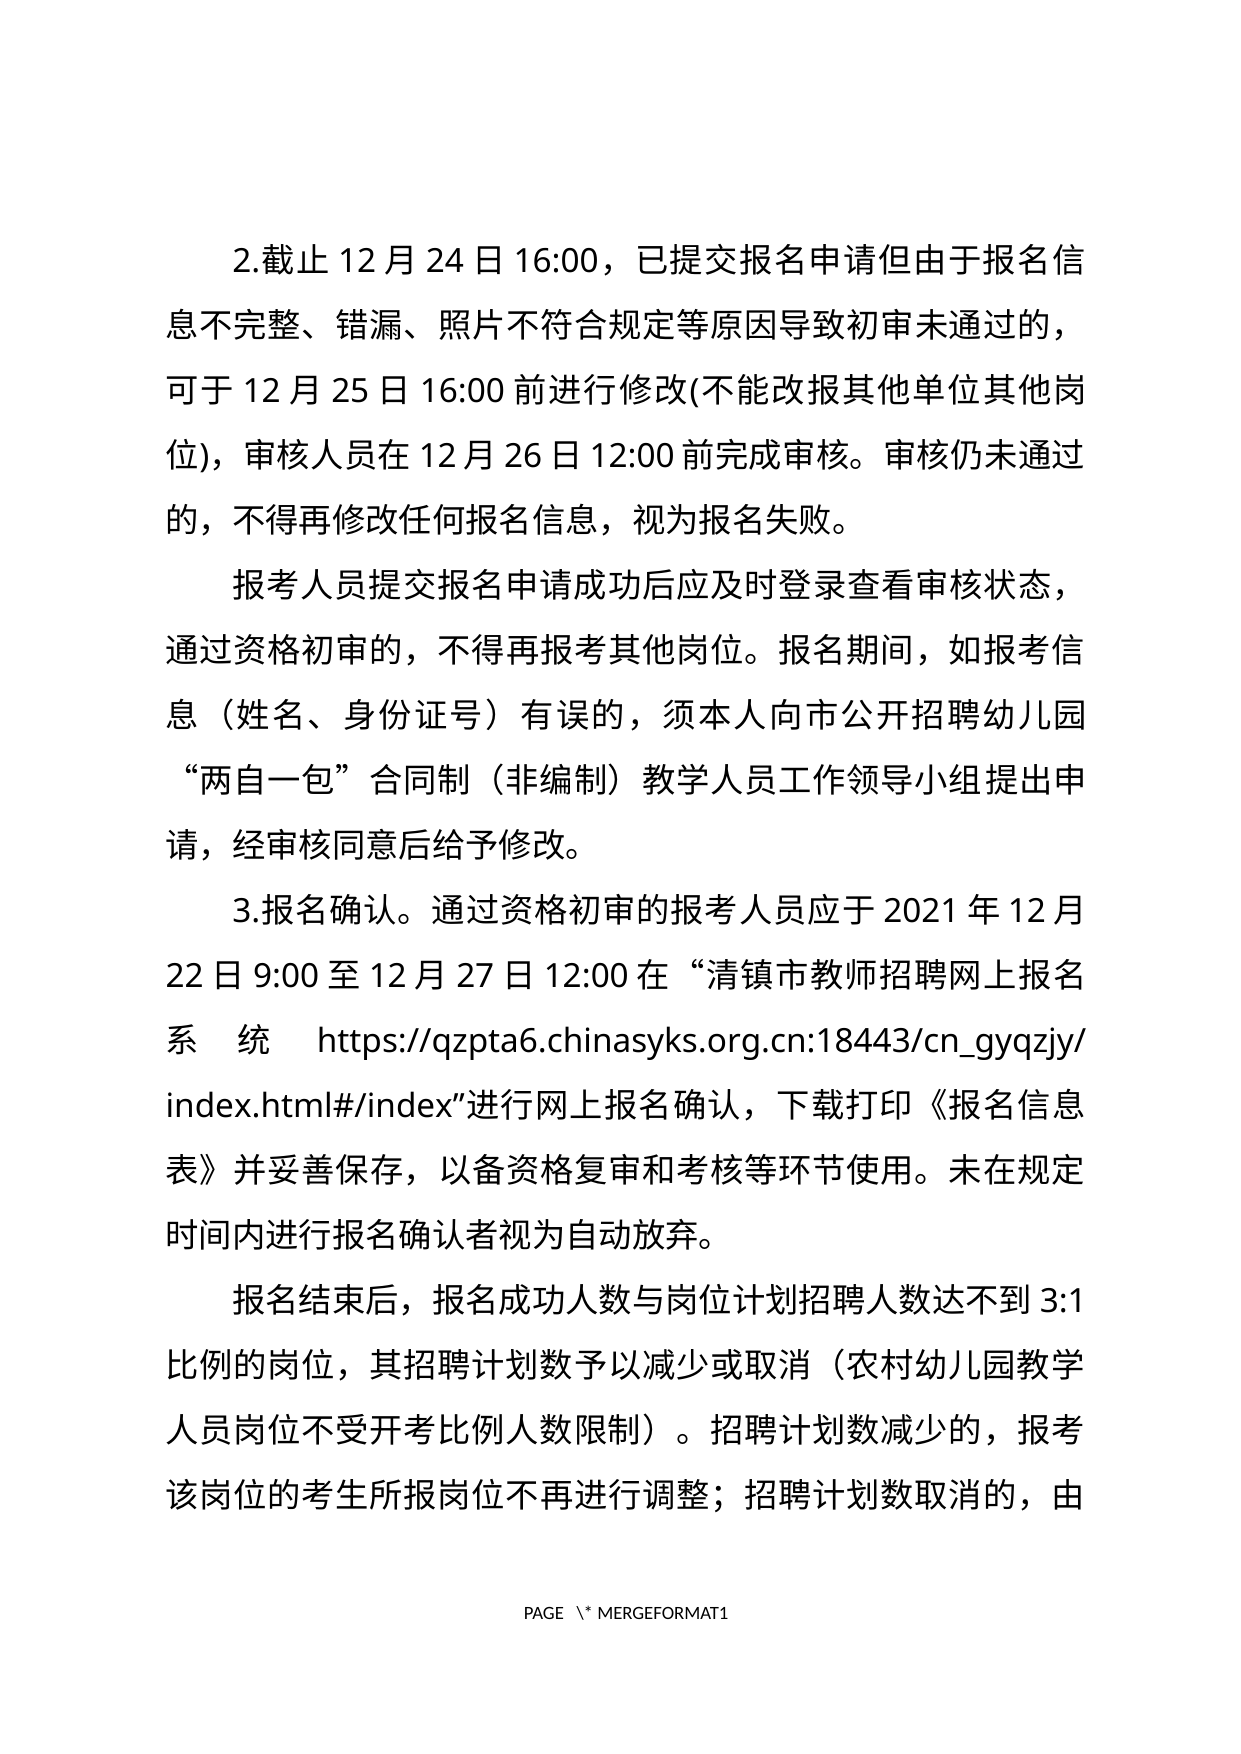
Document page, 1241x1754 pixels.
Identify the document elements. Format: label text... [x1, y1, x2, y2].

text 3.报名确认。通过资格初审的报考人员应于2021年12月22日9:00至12月27日12:00在“清镇市教师招聘网上报名系统https://qzpta6.chinasyks.org.cn:18443/cn_gyqzjy/index.html#/index”进行网上报名确认，下载打印《报名信息表》并妥善保存，以备资格复审和考核等环节使用。未在规定时间内进行报名确认者视为自动放弃。 [165, 876, 1087, 1266]
text 2.截止12月24日16:00，已提交报名申请但由于报名信息不完整、错漏、照片不符合规定等原因导致初审未通过的，可于12月25日16:00前进行修改(不能改报其他单位其他岗位)，审核人员在12月26日12:00前完成审核。审核仍未通过的，不得再修改任何报名信息，视为报名失败。 [165, 226, 1087, 551]
text 报考人员提交报名申请成功后应及时登录查看审核状态，通过资格初审的，不得再报考其他岗位。报名期间，如报考信息（姓名、身份证号）有误的，须本人向市公开招聘幼儿园“两自一包”合同制（非编制）教学人员工作领导小组提出申请，经审核同意后给予修改。 [165, 551, 1087, 876]
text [165, 1266, 1087, 1526]
